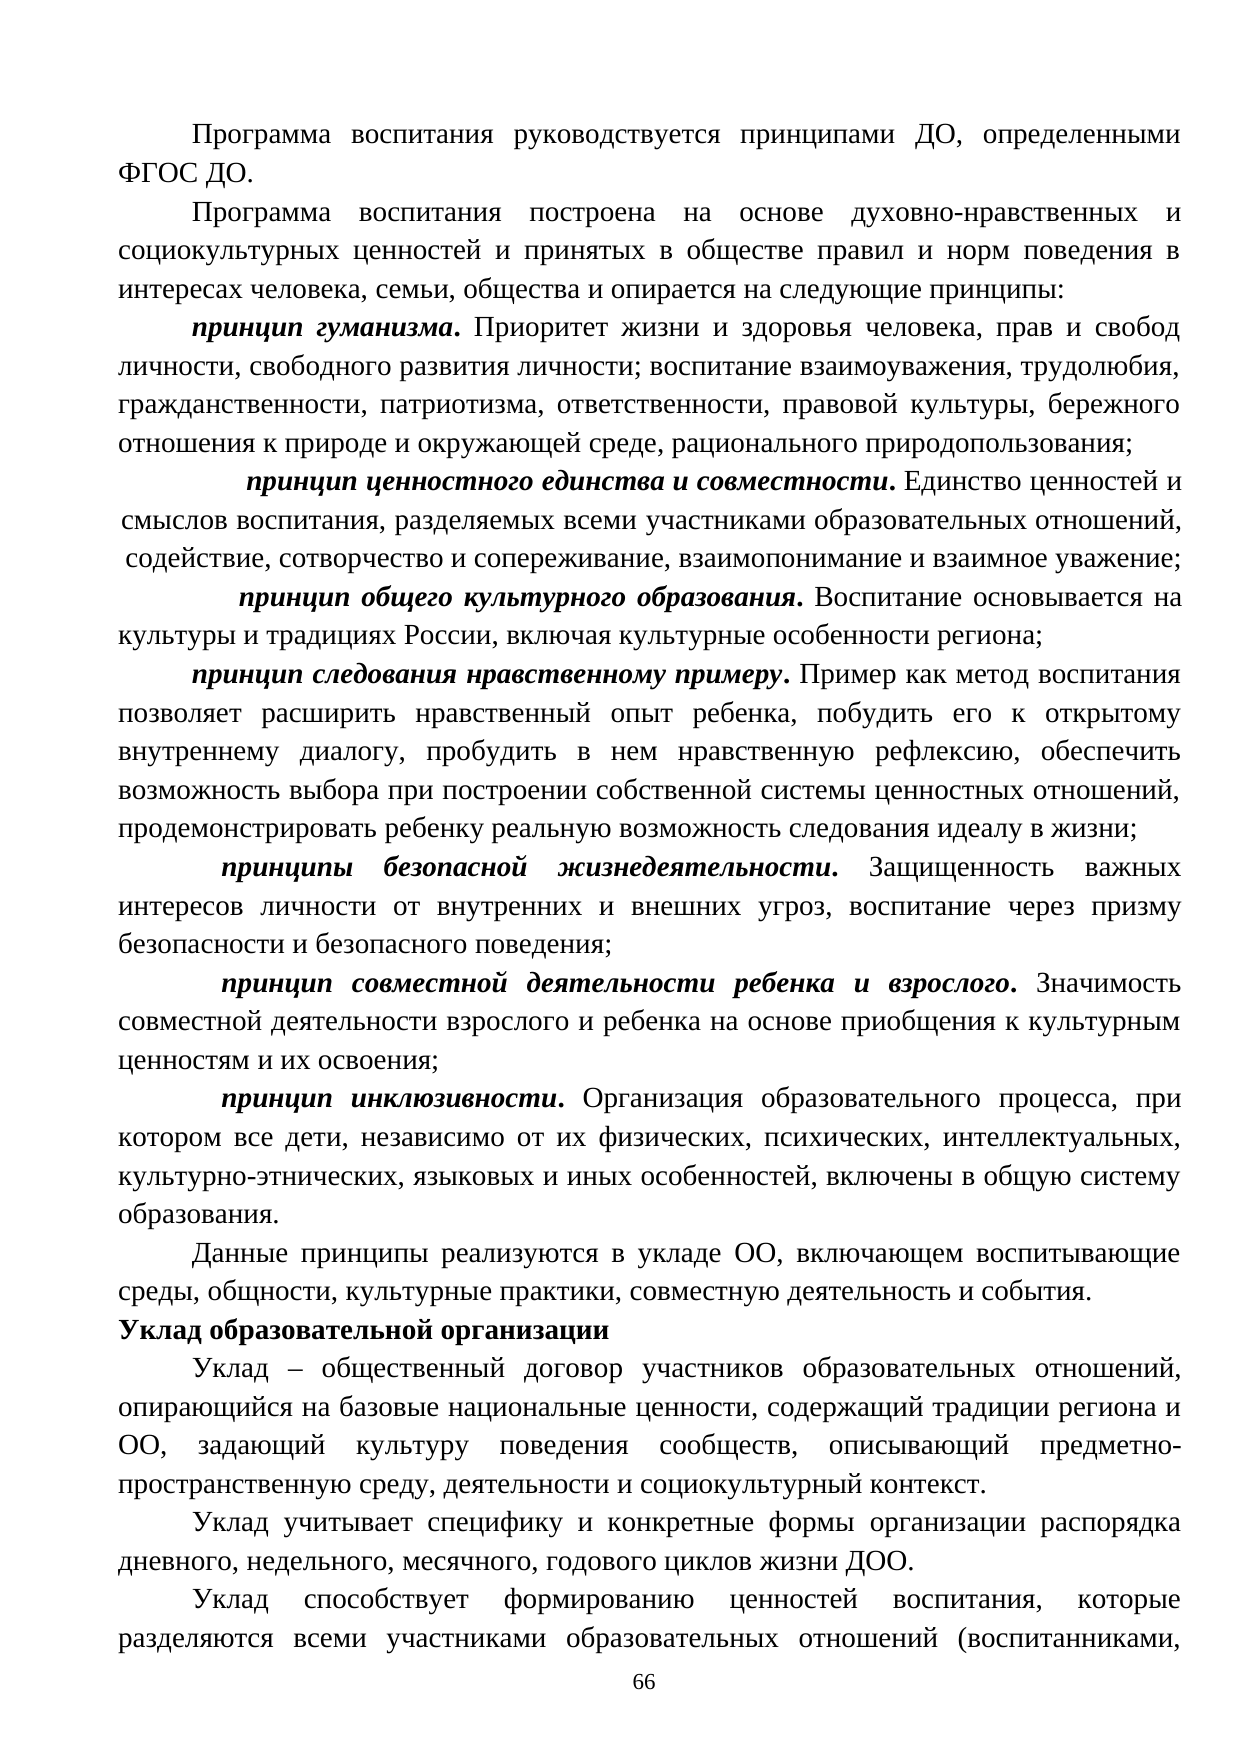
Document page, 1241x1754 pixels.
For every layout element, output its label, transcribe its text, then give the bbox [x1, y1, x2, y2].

text Уклад – общественный договор участников образовательных отношений, опирающийся на базовые национальные ценности, содержащий традиции региона и ОО, задающий культуру поведения сообществ, описывающий предметно- пространственную среду, деятельности и социокультурный контекст. [118, 1350, 1182, 1499]
text принцип совместной деятельности ребенка и взрослого. Значимость совместной деятельности взрослого и ребенка на основе приобщения к культурным ценностям и их освоения; [118, 965, 1182, 1075]
text Данные принципы реализуются в укладе ОО, включающем воспитывающие среды, общности, культурные практики, совместную деятельность и события. [118, 1235, 1181, 1307]
text Программа воспитания построена на основе духовно-нравственных и социокультурных ценностей и принятых в обществе правил и норм поведения в интересах человека, семьи, общества и опирается на следующие принципы: [118, 194, 1181, 304]
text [118, 1582, 1181, 1654]
text принцип гуманизма. Приоритет жизни и здоровья человека, прав и свобод личности, свободного развития личности; воспитание взаимоуважения, трудолюбия, гражданственности, патриотизма, ответственности, правовой культуры, бережного отношения к природе и окружающей среде, рационального природопользования; [118, 309, 1181, 458]
text принцип ценностного единства и совместности. Единство ценностей и смыслов воспитания, разделяемых всеми участниками образовательных отношений, содействие, сотворчество и сопереживание, взаимопонимание и взаимное уважение; принцип общего культурного образования. Воспитание основывается на [118, 463, 1182, 613]
text культуры и традициях России, включая культурные особенности региона; [118, 618, 1209, 651]
subtitle Уклад образовательной организации [118, 1312, 1209, 1346]
text принцип следования нравственному примеру. Пример как метод воспитания позволяет расширить нравственный опыт ребенка, побудить его к открытому внутреннему диалогу, пробудить в нем нравственную рефлексию, обеспечить возможность выбора при построении собственной системы ценностных отношений, продемонстрировать ребенку реальную возможность следования идеалу в жизни; [118, 656, 1181, 844]
text Уклад учитывает специфику и конкретные формы организации распорядка дневного, недельного, месячного, годового циклов жизни ДОО. [118, 1504, 1181, 1577]
text принципы безопасной жизнедеятельности. Защищенность важных интересов личности от внутренних и внешних угроз, воспитание через призму безопасности и безопасного поведения; [118, 849, 1181, 960]
text Программа воспитания руководствуется принципами ДО, определенными ФГОС ДО. [118, 117, 1181, 189]
text принцип инклюзивности. Организация образовательного процесса, при котором все дети, независимо от их физических, психических, интеллектуальных, культурно-этнических, языковых и иных особенностей, включены в общую систему образования. [118, 1081, 1182, 1230]
